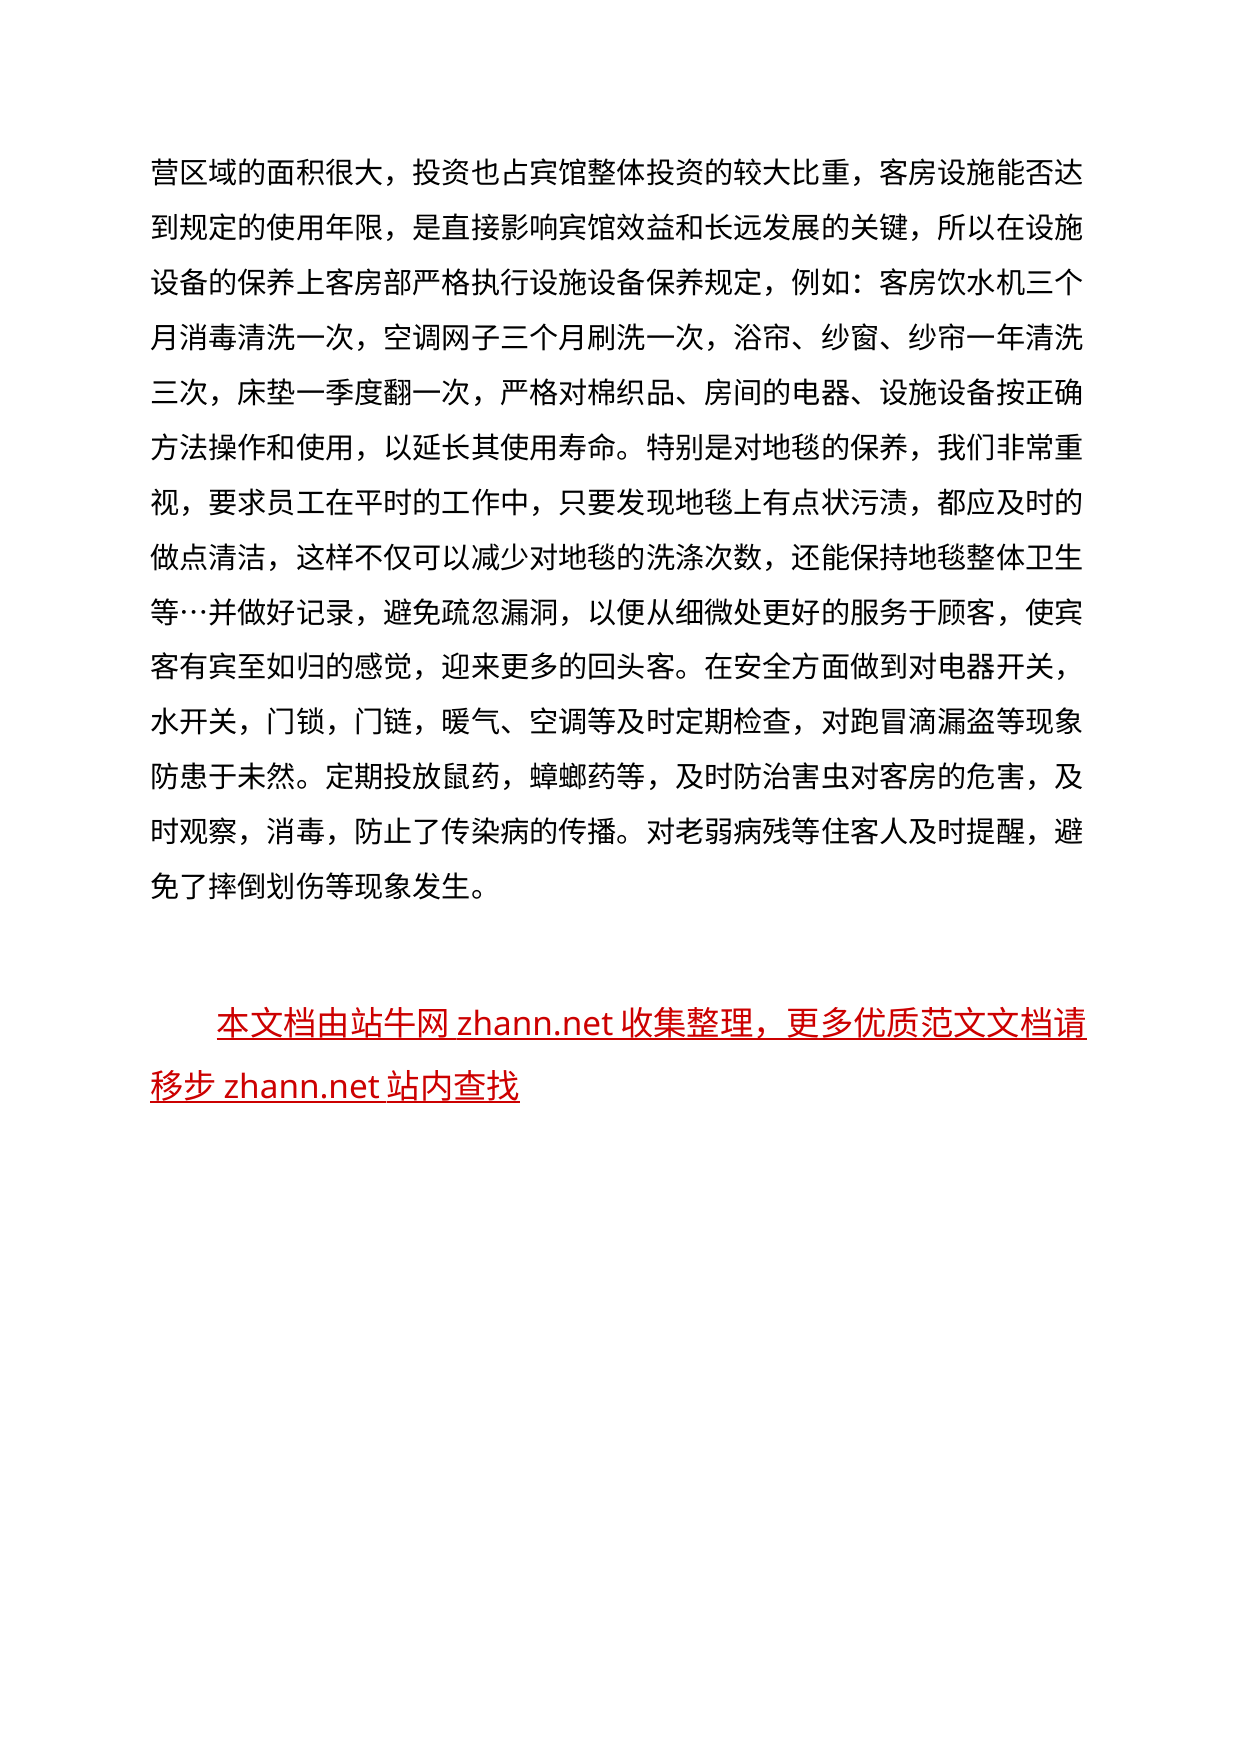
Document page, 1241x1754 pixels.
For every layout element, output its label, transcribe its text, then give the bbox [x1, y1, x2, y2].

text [150, 150, 1090, 906]
text 本文档由站牛网zhann.net收集整理，更多优质范文文档请移步zhann.net站内查找 [150, 997, 1090, 1108]
